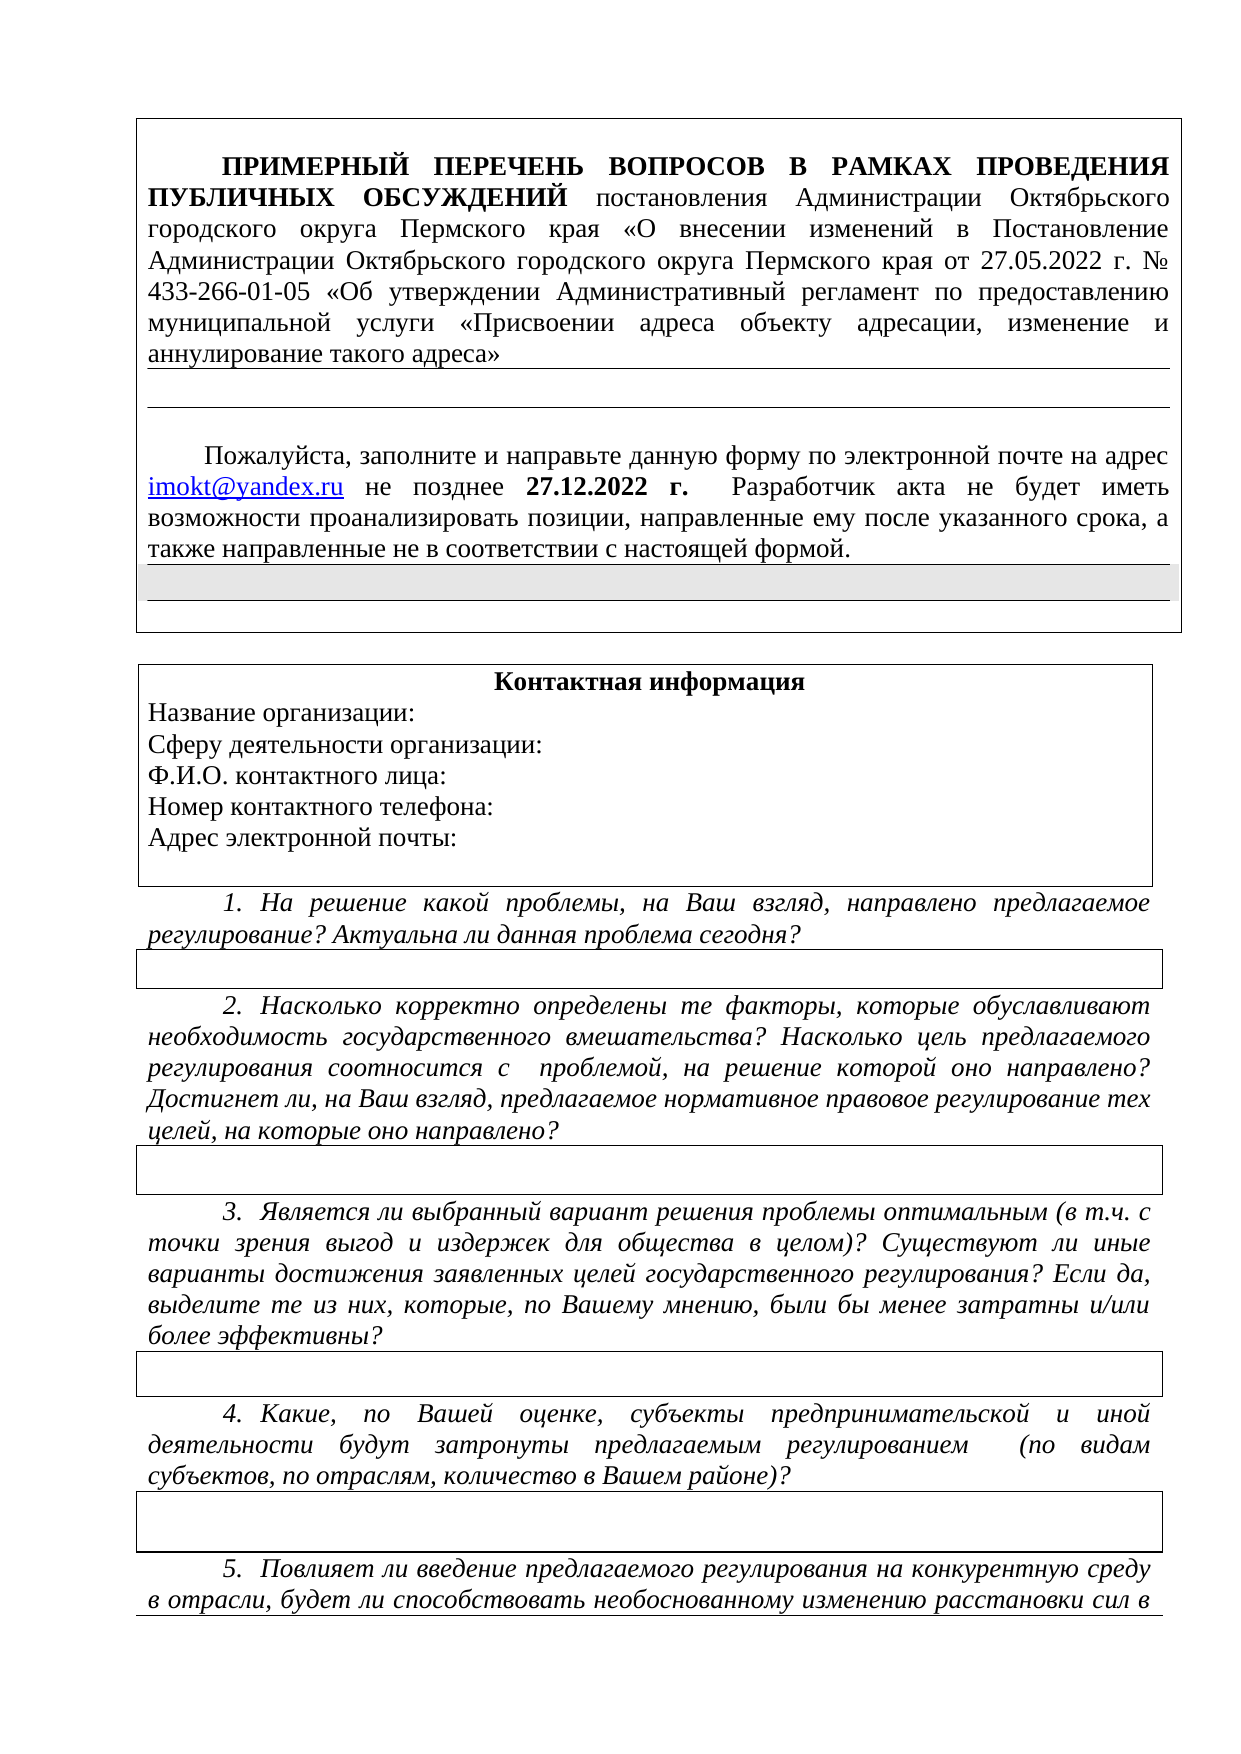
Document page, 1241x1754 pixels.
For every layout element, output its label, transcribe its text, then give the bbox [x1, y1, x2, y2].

table_cell Какие, по Вашей оценке, субъекты предпринимательской и иной деятельности будут затронуты предлагаемым регулированием (по видам субъектов, по отраслям, количество в Вашем районе)? [136, 1397, 1163, 1491]
text Номер контактного телефона: [148, 790, 1152, 821]
table_cell Является ли выбранный вариант решения проблемы оптимальным (в т.ч. с точки зрения выгод и издержек для общества в целом)? Существуют ли иные варианты достижения заявленных целей государственного регулирования? Если да, выделите те из них, которые, по Вашему мнению, были бы менее затратны и/или более эффективны? [136, 1195, 1163, 1351]
text Ф.И.О. контактного лица: [148, 759, 1152, 790]
table_cell [137, 1146, 1162, 1194]
table_cell [137, 1352, 1162, 1396]
text Сферу деятельности организации: [148, 728, 1152, 759]
text Название организации: [148, 697, 1152, 728]
table_header На решение какой проблемы, на Ваш взгляд, направлено предлагаемое регулирование? Актуальна ли данная проблема сегодня? [136, 887, 1163, 949]
table_header ПРИМЕРНЫЙ ПЕРЕЧЕНЬ ВОПРОСОВ В РАМКАХ ПРОВЕДЕНИЯ ПУБЛИЧНЫХ ОБСУЖДЕНИЙ постановления Администрации Октябрьского городского округа Пермского края «О внесении изменений в Постановление Администрации Октябрьского городского округа Пермского края от 27.05.2022 г. № 433-266-01-05 «Об утверждении Административный регламент по предоставлению муниципальной услуги «Присвоении адреса объекту адресации, изменение и аннулирование такого адреса» Пожалуйста, заполните и направьте данную форму по электронной почте на адрес imokt@yandex.ru не позднее 27.12.2022 г. Разработчик акта не будет иметь возможности проанализировать позиции, направленные ему после указанного срока, а также направленные не в соответствии с настоящей формой. [137, 119, 1181, 632]
table_cell [137, 1492, 1162, 1551]
text Контактная информация [139, 665, 1152, 697]
table_cell [137, 950, 1162, 988]
text Адрес электронной почты: [148, 821, 1152, 852]
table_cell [136, 1553, 1163, 1615]
table_cell Насколько корректно определены те факторы, которые обуславливают необходимость государственного вмешательства? Насколько цель предлагаемого регулирования соотносится с проблемой, на решение которой оно направлено? Достигнет ли, на Ваш взгляд, предлагаемое нормативное правовое регулирование тех целей, на которые оно направлено? [136, 989, 1163, 1145]
